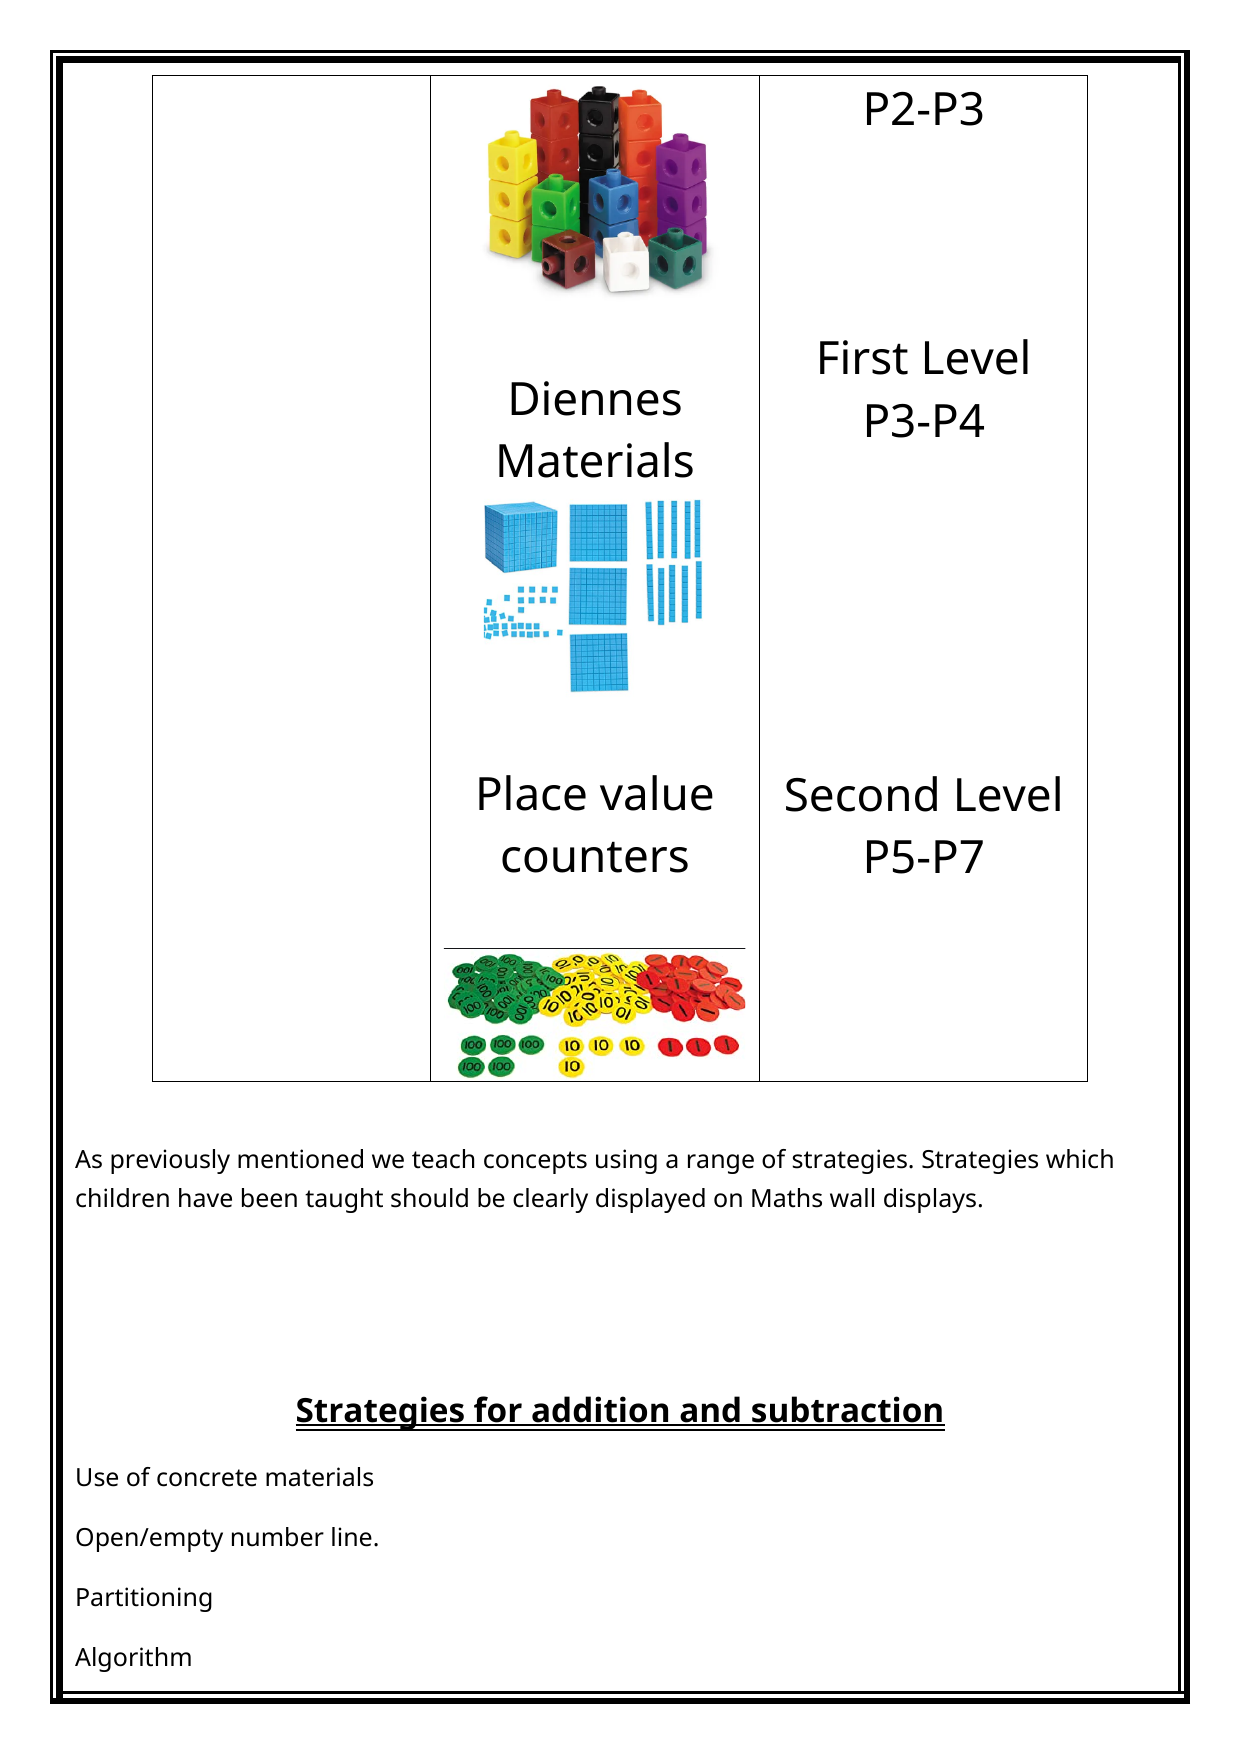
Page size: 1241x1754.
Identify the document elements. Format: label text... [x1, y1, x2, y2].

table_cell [431, 76, 759, 1081]
table_cell [153, 76, 430, 1081]
text Strategies for addition and subtraction [75, 1387, 1165, 1432]
text As previously mentioned we teach concepts using a range of strategies. Strategies which children have been taught should be clearly displayed on Maths wall displays. [75, 1142, 1165, 1215]
text Algorithm [75, 1640, 1165, 1674]
text Open/empty number line. [75, 1520, 1165, 1554]
picture [483, 491, 706, 699]
text Partitioning [75, 1580, 1165, 1614]
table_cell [760, 76, 1087, 1081]
text Use of concrete materials [75, 1460, 1165, 1494]
picture [461, 76, 729, 304]
picture [443, 948, 746, 1081]
